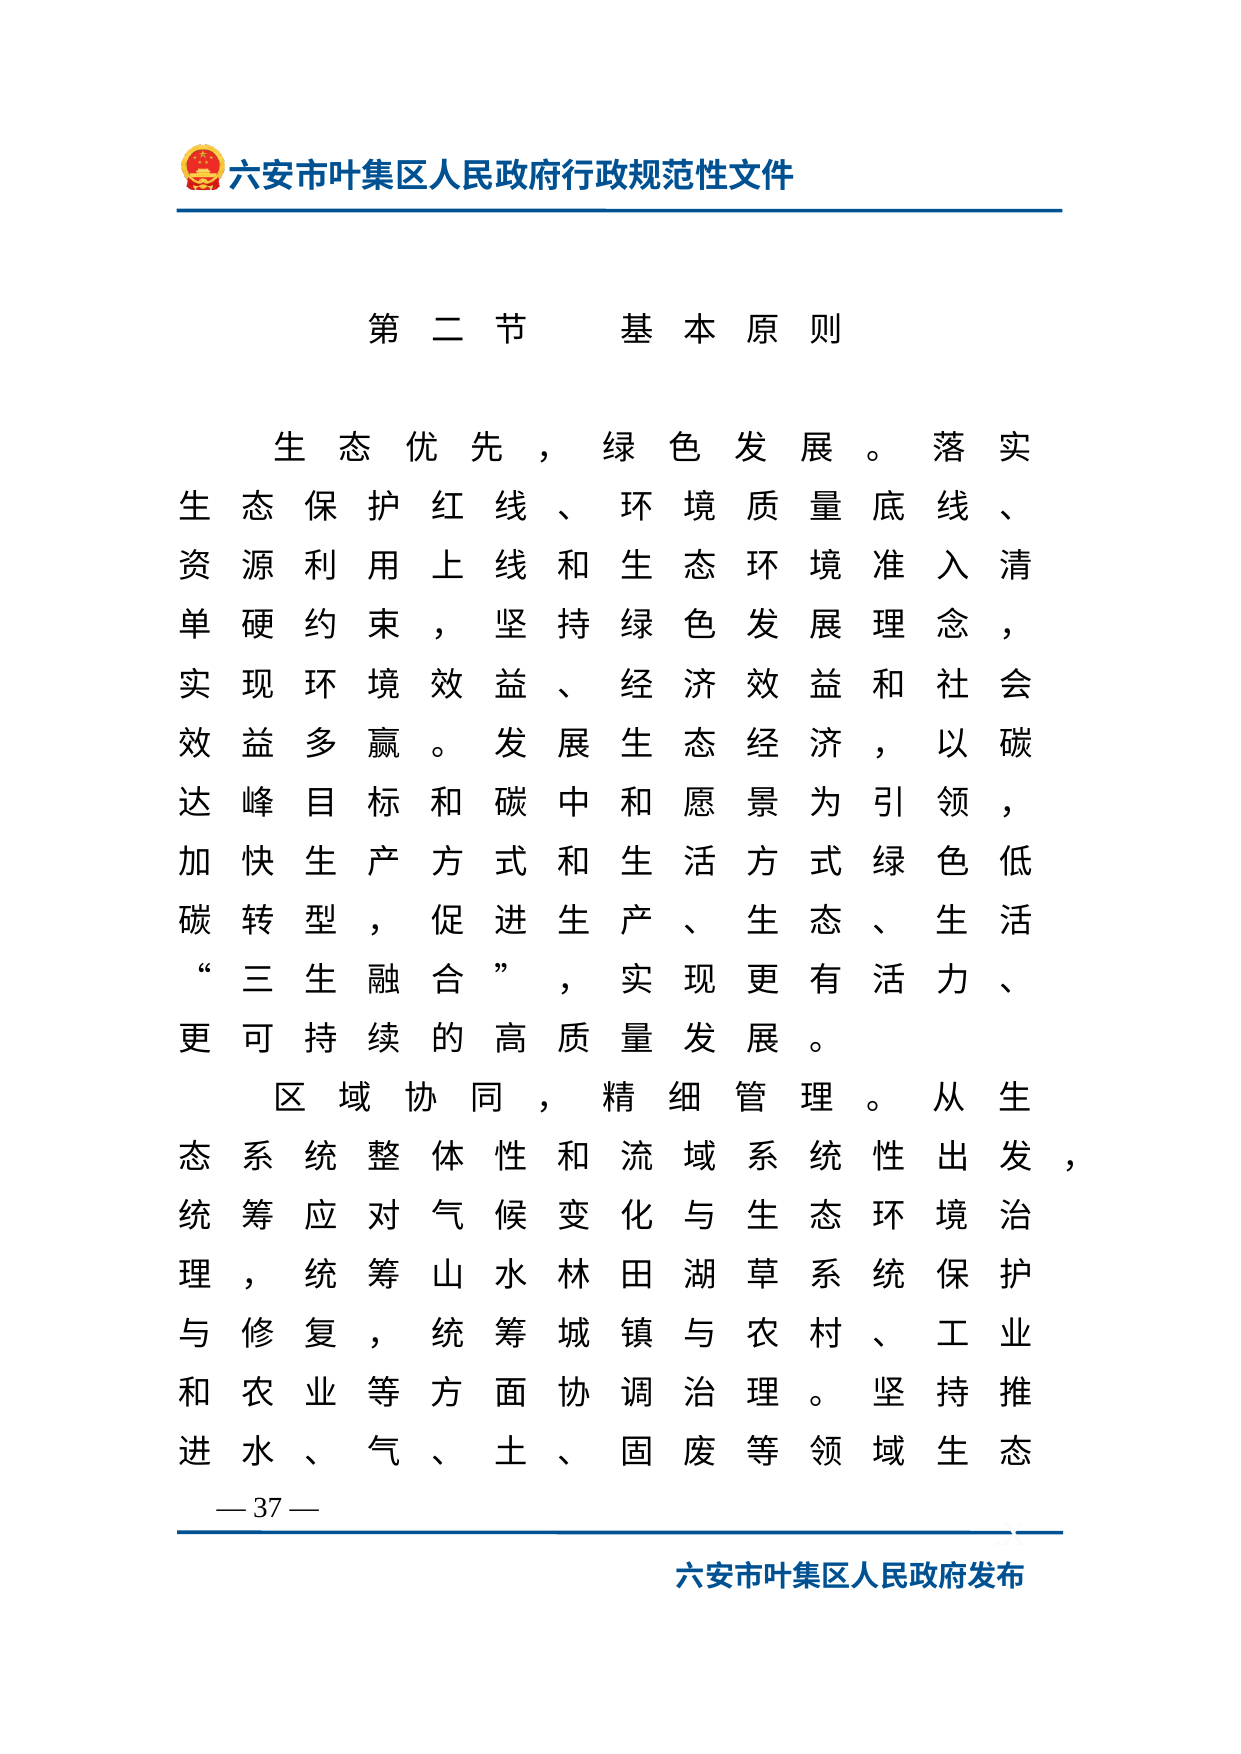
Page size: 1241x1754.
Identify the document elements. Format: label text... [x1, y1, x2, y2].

picture [177, 142, 229, 194]
text 生态优先，绿色发展。落实生态保护红线、环境质量底线、资源利用上线和生态环境准入清单硬约束，坚持绿色发展理念，实现环境效益、经济效益和社会效益多赢。发展生态经济，以碳达峰目标和碳中和愿景为引领，加快生产方式和生活方式绿色低碳转型，促进生产、生态、生活“三生融合”，实现更有活力、更可持续的高质量发展。 [178, 416, 1062, 1065]
text 区域协同，精细管理。从生态系统整体性和流域系统性出发，统筹应对气候变化与生态环境治理，统筹山水林田湖草系统保护与修复，统筹城镇与农村、工业和农业等方面协调治理。坚持推进水、气、土、固废等领域生态扩容与污染治理的协同增效，积极推进生态环境源头治理、系统治理和整体治理，带动全区环境治理水平整体提升。 [178, 1065, 1062, 1479]
text 第二节 基本原则 [178, 297, 1062, 357]
